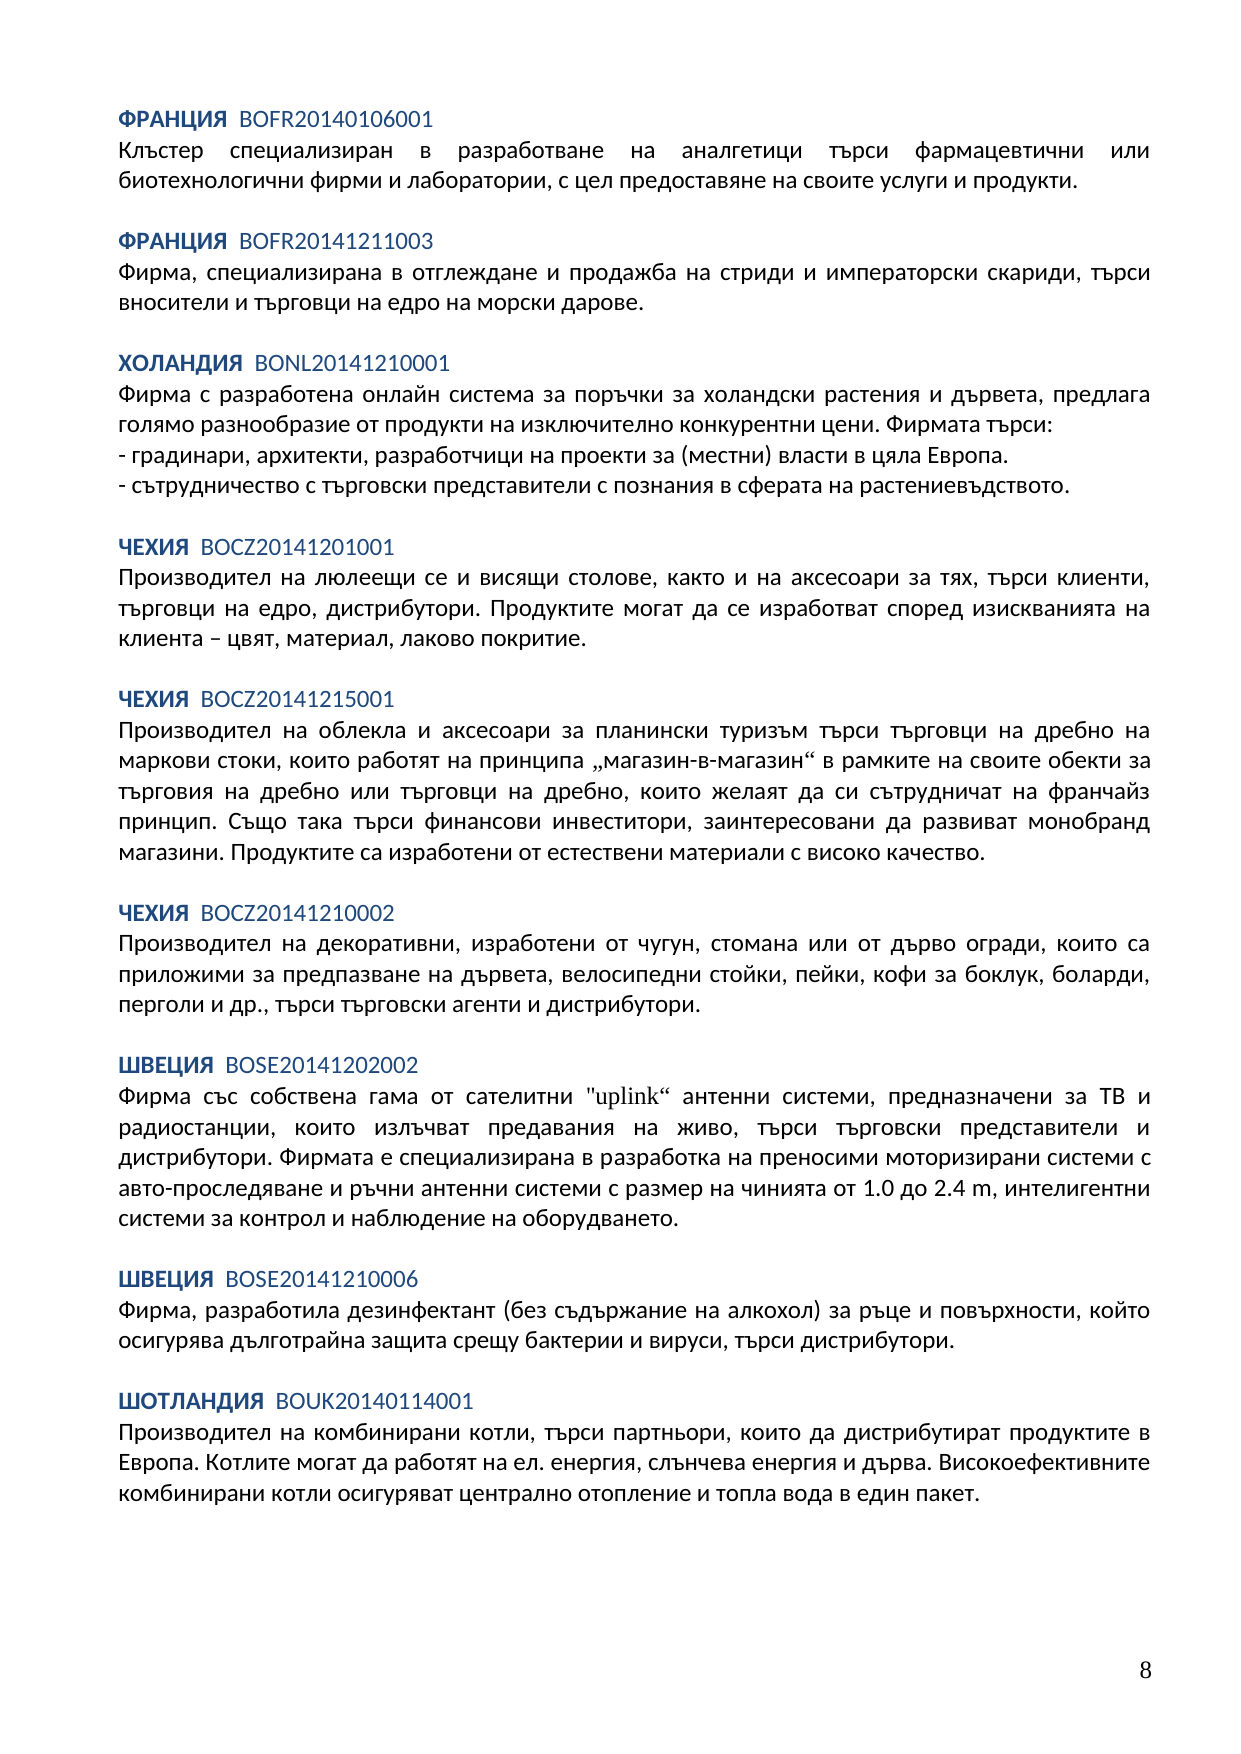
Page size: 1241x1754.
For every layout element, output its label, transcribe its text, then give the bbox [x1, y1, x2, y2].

text ЧЕХИЯ BOCZ20141201001 [118, 531, 1152, 561]
text Клъстер специализиран в разработване на аналгетици търси фармацевтични или биотехнологични фирми и лаборатории, с цел предоставяне на своите услуги и продукти. [118, 134, 1152, 195]
text Фирма, разработила дезинфектант (без съдържание на алкохол) за ръце и повърхности, който осигурява дълготрайна защита срещу бактерии и вируси, търси дистрибутори. [118, 1294, 1152, 1355]
text ФРАНЦИЯ BOFR20141211003 [118, 226, 1152, 256]
text ШВЕЦИЯ BOSE20141210006 [118, 1263, 1152, 1294]
text - градинари, архитекти, разработчици на проекти за (местни) власти в цяла Европа. [118, 439, 1152, 470]
text Фирма със собствена гама от сателитни ''uplink“ антенни системи, предназначени за ТВ и радиостанции, които излъчват предавания на живо, търси търговски представители и дистрибутори. Фирмата е специализирана в разработка на преносими моторизирани системи с авто-проследяване и ръчни антенни системи с размер на чинията от 1.0 до 2.4 m, интелигентни системи за контрол и наблюдение на оборудването. [118, 1080, 1152, 1233]
text ФРАНЦИЯ BOFR20140106001 [118, 103, 1152, 134]
text ШОТЛАНДИЯ BOUK20140114001 [118, 1385, 1152, 1416]
text Производител на люлeещи се и висящи столове, както и на аксесоари за тях, търси клиенти, търговци на едро, дистрибутори. Продуктите могат да се изработват според изискванията на клиента – цвят, материал, лаково покритие. [118, 561, 1152, 653]
text Производител на комбинирани котли, търси партньори, които да дистрибутират продуктите в Европа. Котлите могат да работят на ел. енергия, слънчева енергия и дърва. Високоефективните комбинирани котли осигуряват централно отопление и топла вода в един пакет. [118, 1416, 1152, 1507]
text - сътрудничество с търговски представители с познания в сферата на растениевъдството. [118, 470, 1152, 500]
text ЧЕХИЯ BOCZ20141210002 [118, 897, 1152, 927]
text Производител на облекла и аксесоари за планински туризъм търси търговци на дребно на маркови стоки, които работят на принципа „магазин-в-магазин“ в рамките на своите обекти за търговия на дребно или търговци на дребно, които желаят да си сътрудничат на франчайз принцип. Също така търси финансови инвеститори, заинтересовани да развиват монобранд магазини. Продуктите са изработени от естествени материали с високо качество. [118, 714, 1152, 866]
text Фирма с разработена онлайн система за поръчки за холандски растения и дървета, предлага голямо разнообразие от продукти на изключително конкурентни цени. Фирмата търси: [118, 378, 1152, 439]
text ШВЕЦИЯ BOSE20141202002 [118, 1049, 1152, 1080]
text ХОЛАНДИЯ BONL20141210001 [118, 348, 1152, 378]
text ЧЕХИЯ BOCZ20141215001 [118, 683, 1152, 714]
text Производител на декоративни, изработени от чугун, стомана или от дърво огради, които са приложими за предпазване на дървета, велосипедни стойки, пейки, кофи за боклук, боларди, перголи и др., търси търговски агенти и дистрибутори. [118, 927, 1152, 1019]
text Фирма, специализирана в отглеждане и продажба на стриди и императорски скариди, търси вносители и търговци на едро на морски дарове. [118, 256, 1152, 317]
